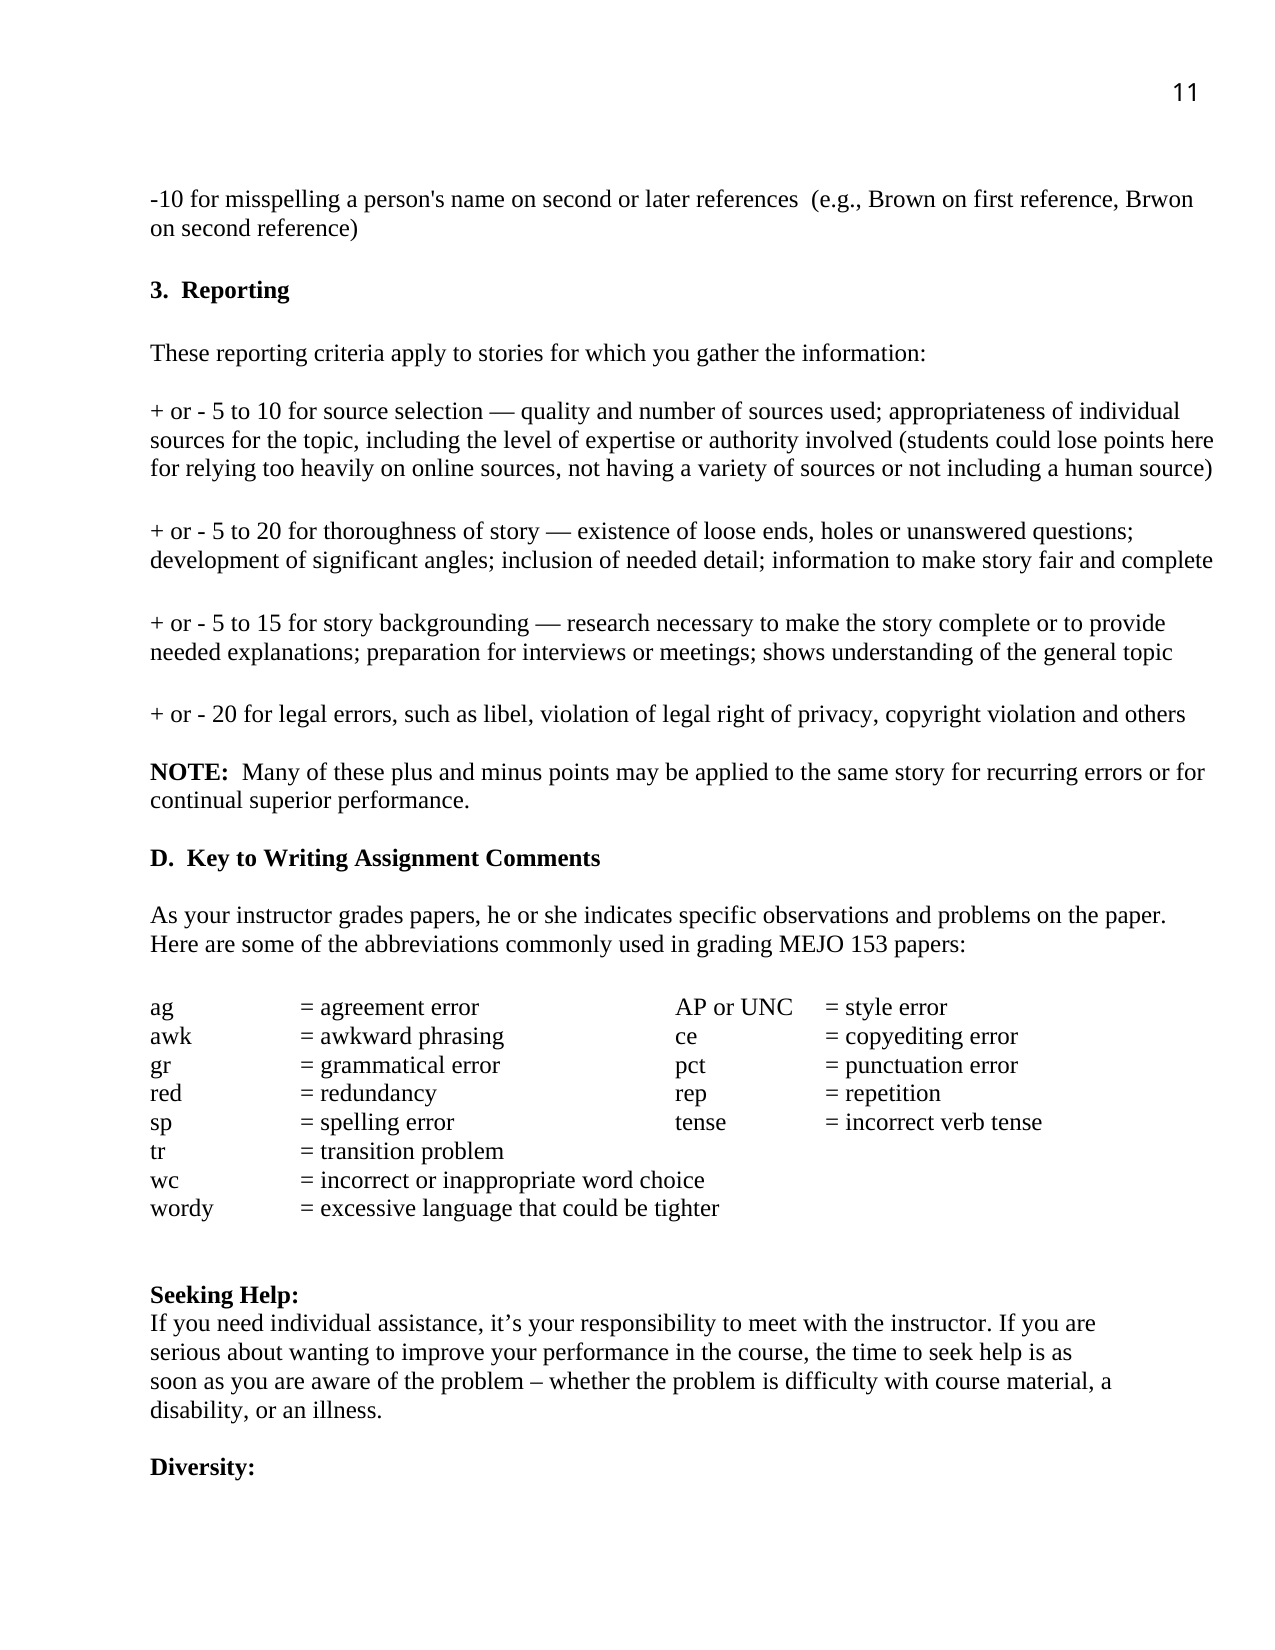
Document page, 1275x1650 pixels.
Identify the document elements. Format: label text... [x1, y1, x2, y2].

text sp = spelling error tense = incorrect verb tense [150, 1107, 1219, 1136]
text + or - 5 to 10 for source selection — quality and number of sources used; appropriateness of individual sources for the topic, including the level of expertise or authority involved (students could lose points here for relying too heavily on online sources, not having a variety of sources or not including a human source) [150, 396, 1219, 482]
text red = redundancy rep = repetition [150, 1078, 1219, 1107]
text wordy = excessive language that could be tighter [150, 1193, 1219, 1222]
text ag = agreement error AP or UNC = style error [150, 992, 1219, 1021]
text -10 for misspelling a person's name on second or later references (e.g., Brown on first reference, Brwon on second reference) [150, 184, 1219, 242]
text NOTE: Many of these plus and minus points may be applied to the same story for recurring errors or for continual superior performance. [150, 757, 1219, 814]
text gr = grammatical error pct = punctuation error [150, 1050, 1219, 1078]
text + or - 5 to 20 for thoroughness of story — existence of loose ends, holes or unanswered questions; development of significant angles; inclusion of needed detail; information to make story fair and complete [150, 516, 1219, 574]
text tr = transition problem [150, 1136, 1219, 1165]
text awk = awkward phrasing ce = copyediting error [150, 1021, 1219, 1050]
text Diversity: [150, 1452, 1125, 1481]
text These reporting criteria apply to stories for which you gather the information: [150, 338, 1219, 367]
text D. Key to Writing Assignment Comments [150, 843, 1125, 872]
text Seeking Help: [150, 1280, 1125, 1308]
text If you need individual assistance, it’s your responsibility to meet with the instructor. If you are serious about wanting to improve your performance in the course, the time to seek help is as soon as you are aware of the problem – whether the problem is difficulty with course material, a disability, or an illness. [150, 1308, 1125, 1423]
text + or - 20 for legal errors, such as libel, violation of legal right of privacy, copyright violation and others [150, 699, 1219, 728]
text As your instructor grades papers, he or she indicates specific observations and problems on the paper. Here are some of the abbreviations commonly used in grading MEJO 153 papers: [150, 901, 1219, 958]
text + or - 5 to 15 for story backgrounding — research necessary to make the story complete or to provide needed explanations; preparation for interviews or meetings; shows understanding of the general topic [150, 608, 1219, 665]
text 3. Reporting [150, 276, 1219, 304]
text wc = incorrect or inappropriate word choice [150, 1165, 1219, 1193]
